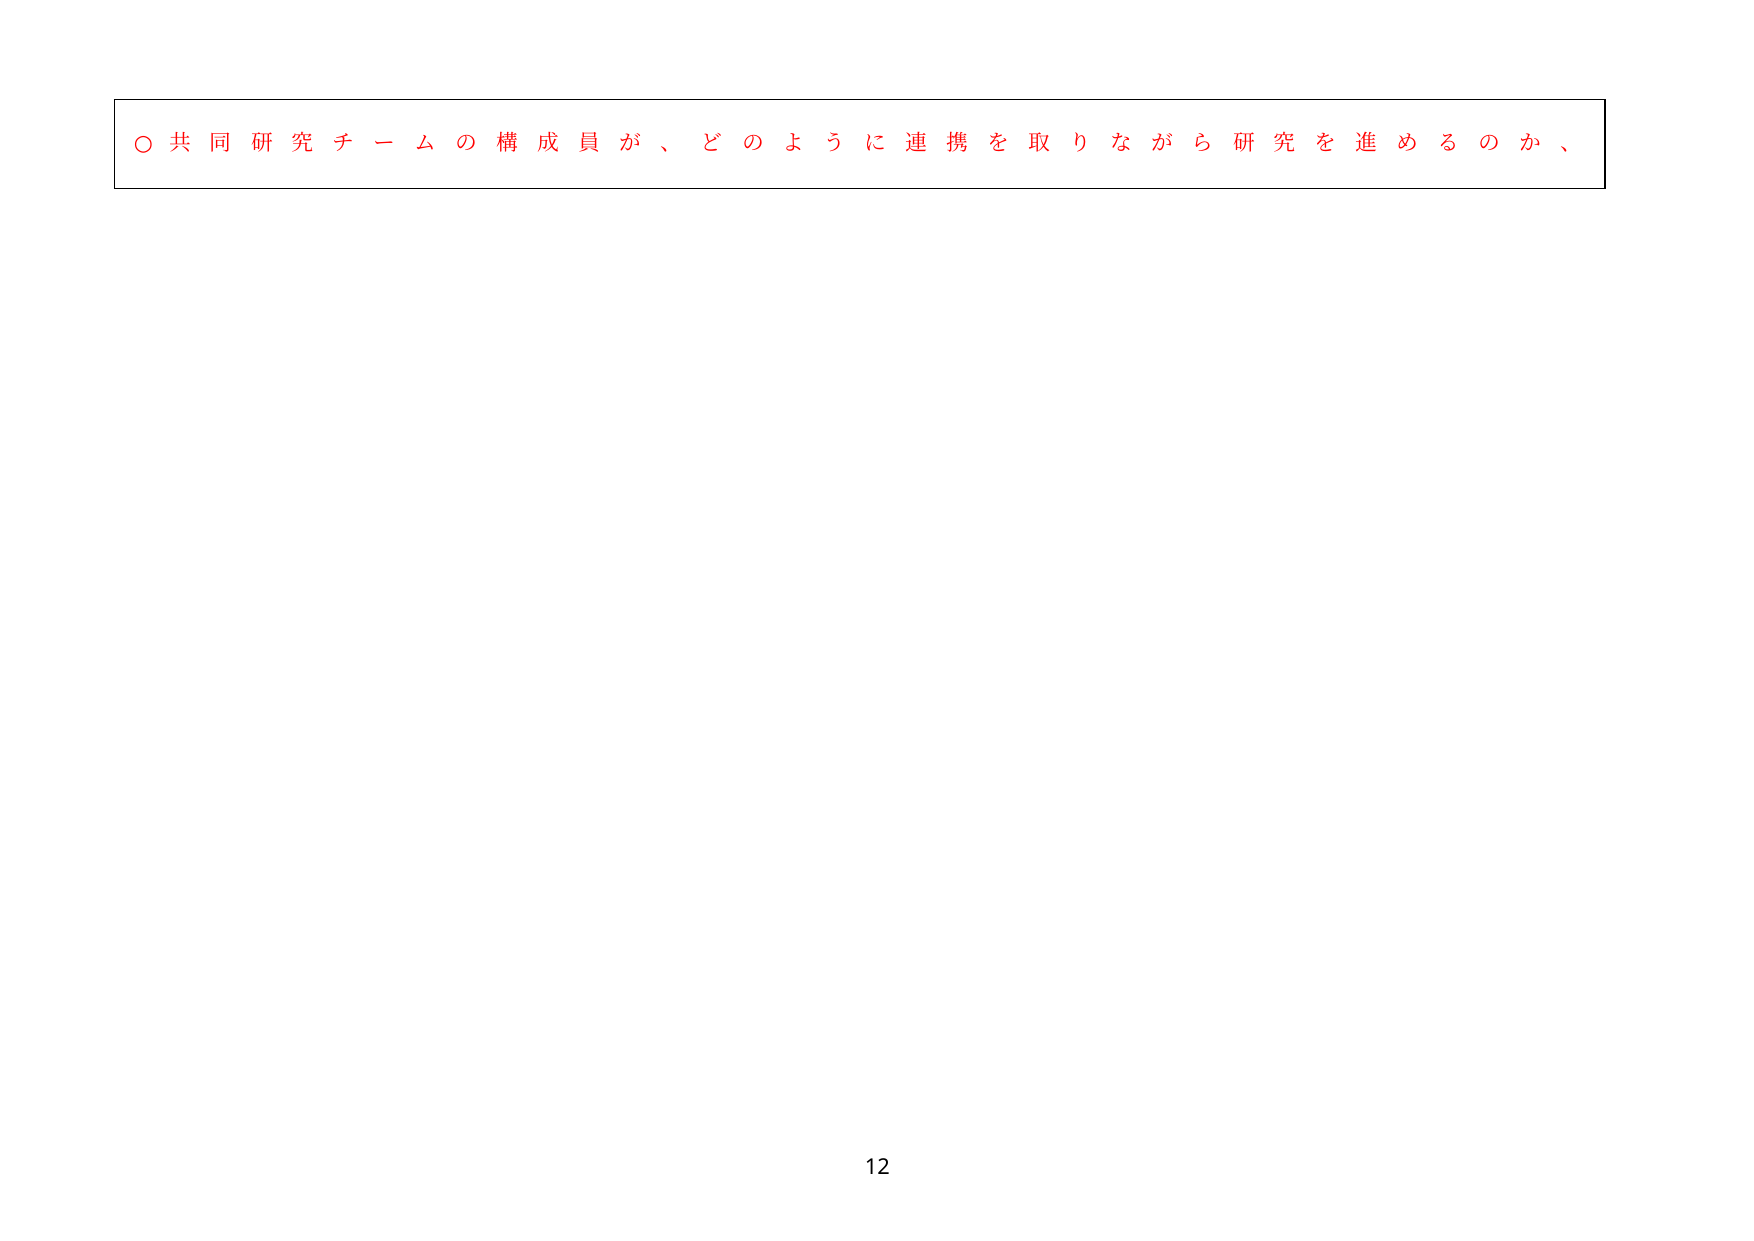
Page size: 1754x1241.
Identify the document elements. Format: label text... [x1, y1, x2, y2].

table_cell ○共同研究チームの構成員が、どのように連携を取りながら研究を進めるのか、「各サブテーマ内における各機関（責任者名）の関係」、「サブテーマ間の関係」の箇所等 に具体的に記述してください。 [115, 100, 1604, 188]
